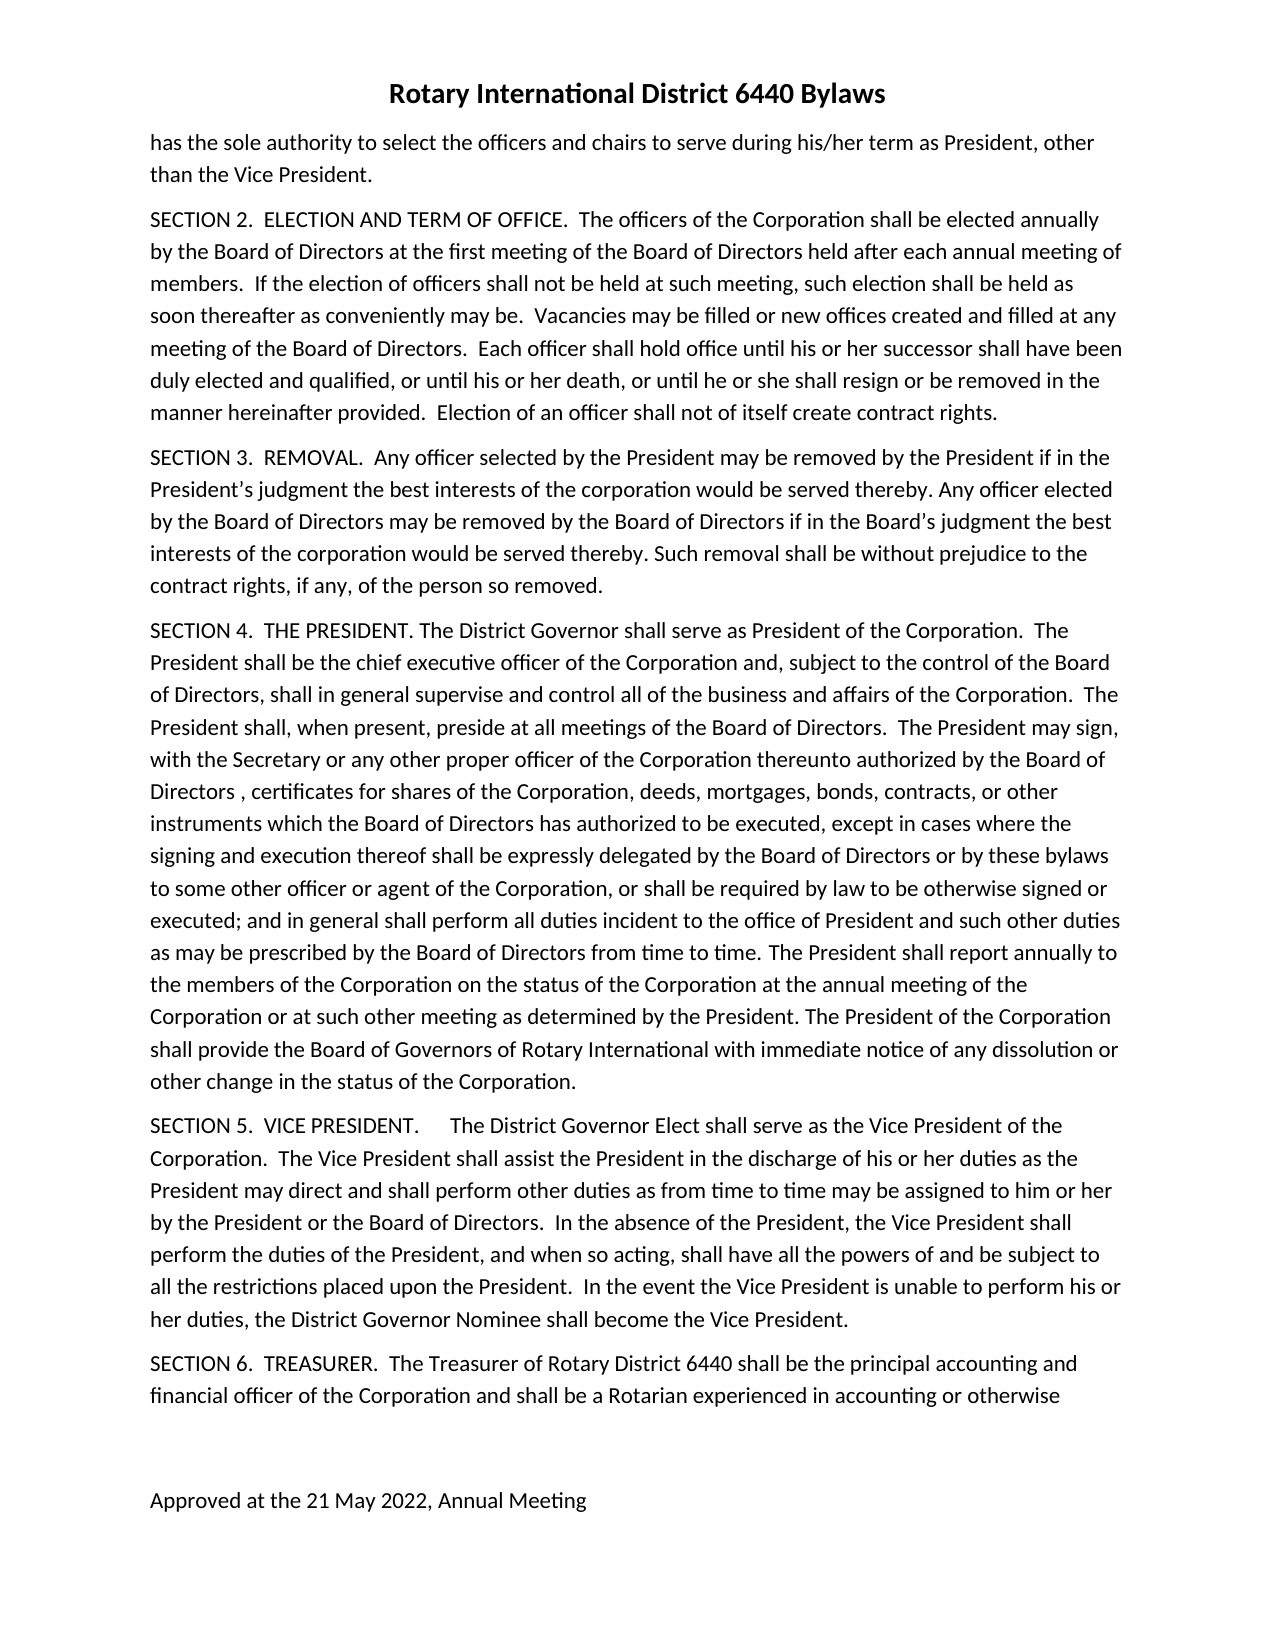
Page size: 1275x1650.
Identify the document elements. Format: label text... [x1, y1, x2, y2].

text SECTION 3. REMOVAL. Any officer selected by the President may be removed by the President if in the President’s judgment the best interests of the corporation would be served thereby. Any officer elected by the Board of Directors may be removed by the Board of Directors if in the Board’s judgment the best interests of the corporation would be served thereby. Such removal shall be without prejudice to the contract rights, if any, of the person so removed. [150, 443, 1125, 599]
text SECTION 2. ELECTION AND TERM OF OFFICE. The officers of the Corporation shall be elected annually by the Board of Directors at the first meeting of the Board of Directors held after each annual meeting of members. If the election of officers shall not be held at such meeting, such election shall be held as soon thereafter as conveniently may be. Vacancies may be filled or new offices created and filled at any meeting of the Board of Directors. Each officer shall hold office until his or her successor shall have been duly elected and qualified, or until his or her death, or until he or she shall resign or be removed in the manner hereinafter provided. Election of an officer shall not of itself create contract rights. [150, 205, 1125, 426]
text SECTION 4. THE PRESIDENT. The District Governor shall serve as President of the Corporation. The President shall be the chief executive officer of the Corporation and, subject to the control of the Board of Directors, shall in general supervise and control all of the business and affairs of the Corporation. The President shall, when present, preside at all meetings of the Board of Directors. The President may sign, with the Secretary or any other proper officer of the Corporation thereunto authorized by the Board of Directors , certificates for shares of the Corporation, deeds, mortgages, bonds, contracts, or other instruments which the Board of Directors has authorized to be executed, except in cases where the signing and execution thereof shall be expressly delegated by the Board of Directors or by these bylaws to some other officer or agent of the Corporation, or shall be required by law to be otherwise signed or executed; and in general shall perform all duties incident to the office of President and such other duties as may be prescribed by the Board of Directors from time to time. The President shall report annually to the members of the Corporation on the status of the Corporation at the annual meeting of the Corporation or at such other meeting as determined by the President. The President of the Corporation shall provide the Board of Governors of Rotary International with immediate notice of any dissolution or other change in the status of the Corporation. [150, 616, 1125, 1095]
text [150, 1349, 1125, 1409]
text SECTION 5. VICE PRESIDENT. The District Governor Elect shall serve as the Vice President of the Corporation. The Vice President shall assist the President in the discharge of his or her duties as the President may direct and shall perform other duties as from time to time may be assigned to him or her by the President or the Board of Directors. In the absence of the President, the Vice President shall perform the duties of the President, and when so acting, shall have all the powers of and be subject to all the restrictions placed upon the President. In the event the Vice President is unable to perform his or her duties, the District Governor Nominee shall become the Vice President. [150, 1112, 1125, 1333]
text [150, 128, 1125, 188]
